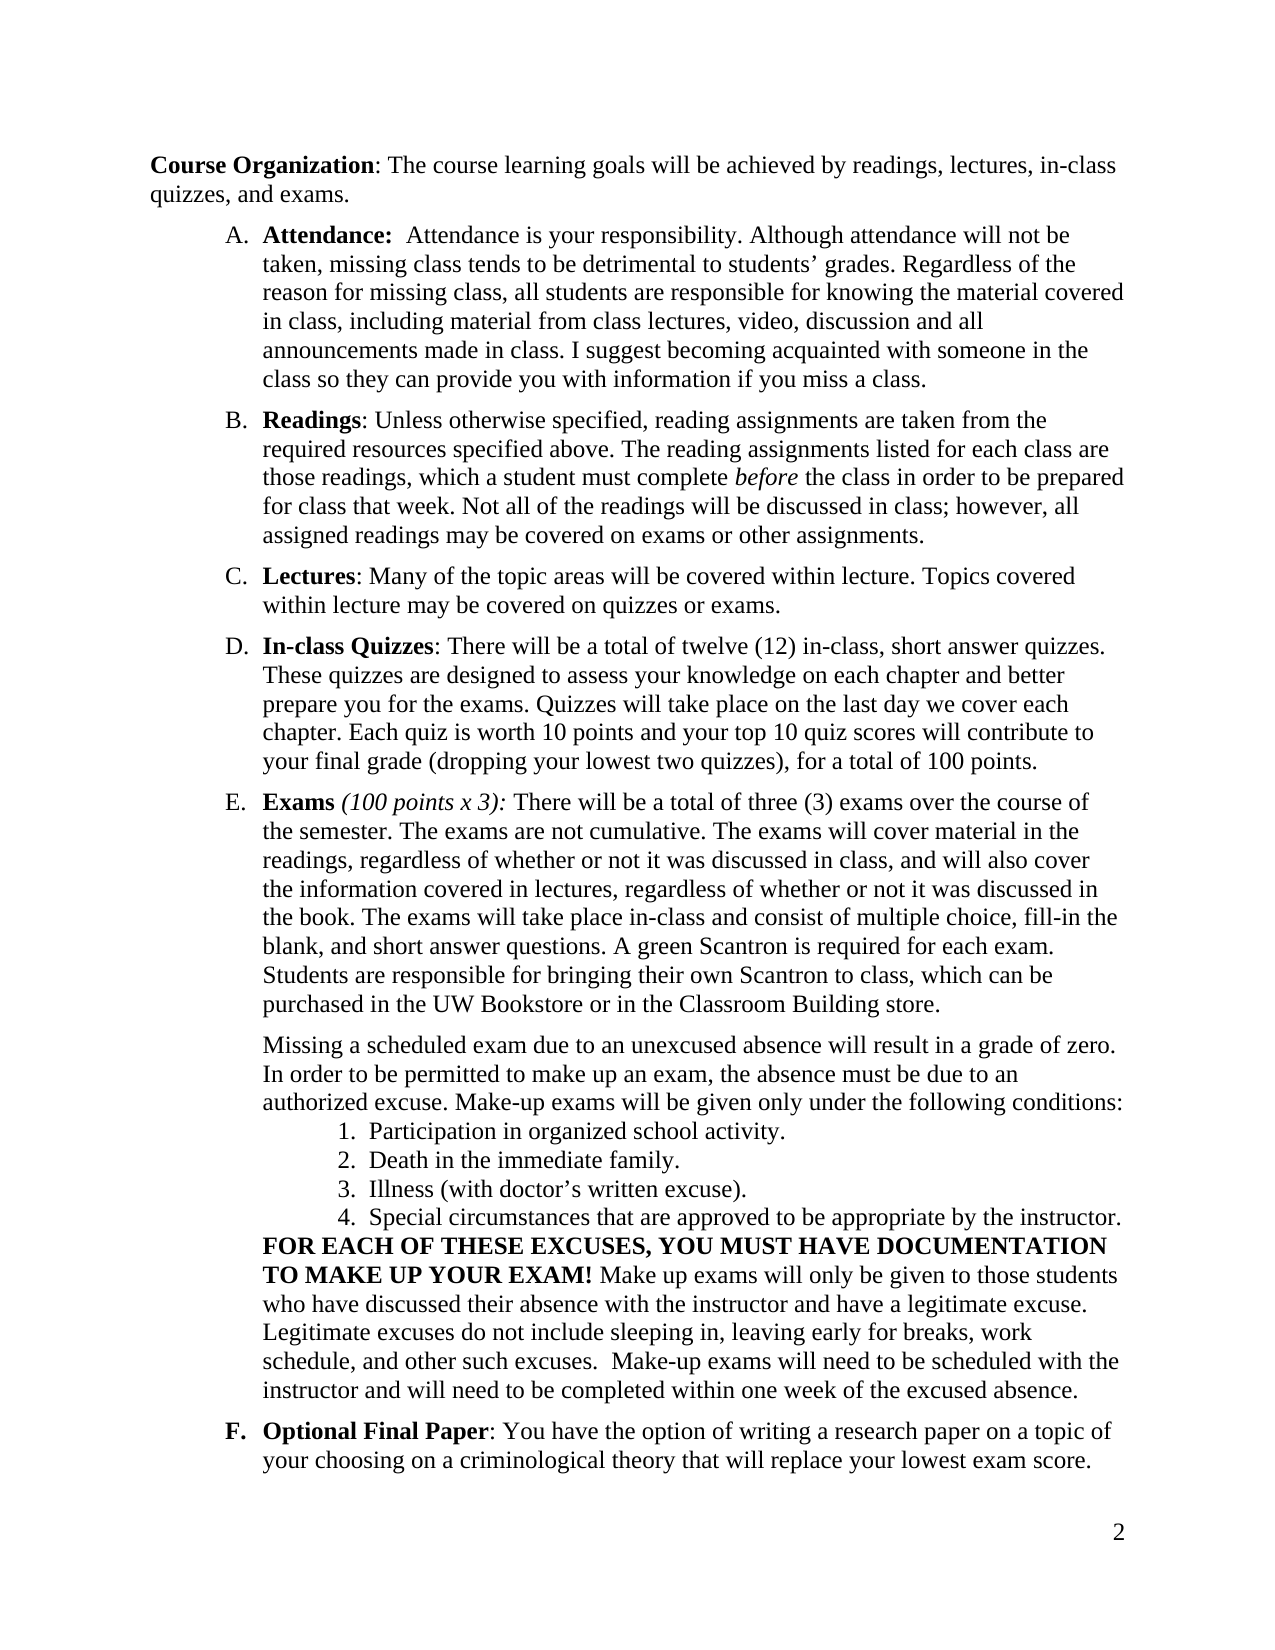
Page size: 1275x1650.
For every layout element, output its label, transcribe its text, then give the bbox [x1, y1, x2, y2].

text 3. Illness (with doctor’s written excuse). [337, 1174, 1125, 1202]
list Readings: Unless otherwise specified, reading assignments are taken from the required resources specified above. The reading assignments listed for each class are those readings, which a student must complete before the class in order to be prepared for class that week. Not all of the readings will be discussed in class; however, all assigned readings may be covered on exams or other assignments. [225, 405, 1125, 549]
text 2. Death in the immediate family. [337, 1145, 1125, 1174]
list Exams (100 points x 3): There will be a total of three (3) exams over the course of the semester. The exams are not cumulative. The exams will cover material in the readings, regardless of whether or not it was discussed in class, and will also cover the information covered in lectures, regardless of whether or not it was discussed in the book. The exams will take place in-class and consist of multiple choice, fill-in the blank, and short answer questions. A green Scantron is required for each exam. Students are responsible for bringing their own Scantron to class, which can be purchased in the UW Bookstore or in the Classroom Building store. [225, 787, 1125, 1017]
list Attendance: Attendance is your responsibility. Although attendance will not be taken, missing class tends to be detrimental to students’ grades. Regardless of the reason for missing class, all students are responsible for knowing the material covered in class, including material from class lectures, video, discussion and all announcements made in class. I suggest becoming acquainted with someone in the class so they can provide you with information if you miss a class. [225, 220, 1125, 392]
text 4. Special circumstances that are approved to be appropriate by the instructor. [337, 1202, 1125, 1231]
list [225, 1416, 1125, 1474]
text Course Organization: The course learning goals will be achieved by readings, lectures, in-class quizzes, and exams. [150, 150, 1125, 207]
list Missing a scheduled exam due to an unexcused absence will result in a grade of zero. In order to be permitted to make up an exam, the absence must be due to an authorized excuse. Make-up exams will be given only under the following conditions: [262, 1030, 1125, 1116]
list In-class Quizzes: There will be a total of twelve (12) in-class, short answer quizzes. These quizzes are designed to assess your knowledge on each chapter and better prepare you for the exams. Quizzes will take place on the last day we cover each chapter. Each quiz is worth 10 points and your top 10 quiz scores will contribute to your final grade (dropping your lowest two quizzes), for a total of 100 points. [225, 631, 1125, 775]
text FOR EACH OF THESE EXCUSES, YOU MUST HAVE DOCUMENTATION TO MAKE UP YOUR EXAM! Make up exams will only be given to those students who have discussed their absence with the instructor and have a legitimate excuse. Legitimate excuses do not include sleeping in, leaving early for breaks, work schedule, and other such excuses. Make-up exams will need to be scheduled with the instructor and will need to be completed within one week of the excused absence. [262, 1231, 1125, 1404]
text 1. Participation in organized school activity. [337, 1116, 1125, 1145]
list Lectures: Many of the topic areas will be covered within lecture. Topics covered within lecture may be covered on quizzes or exams. [225, 561, 1125, 619]
